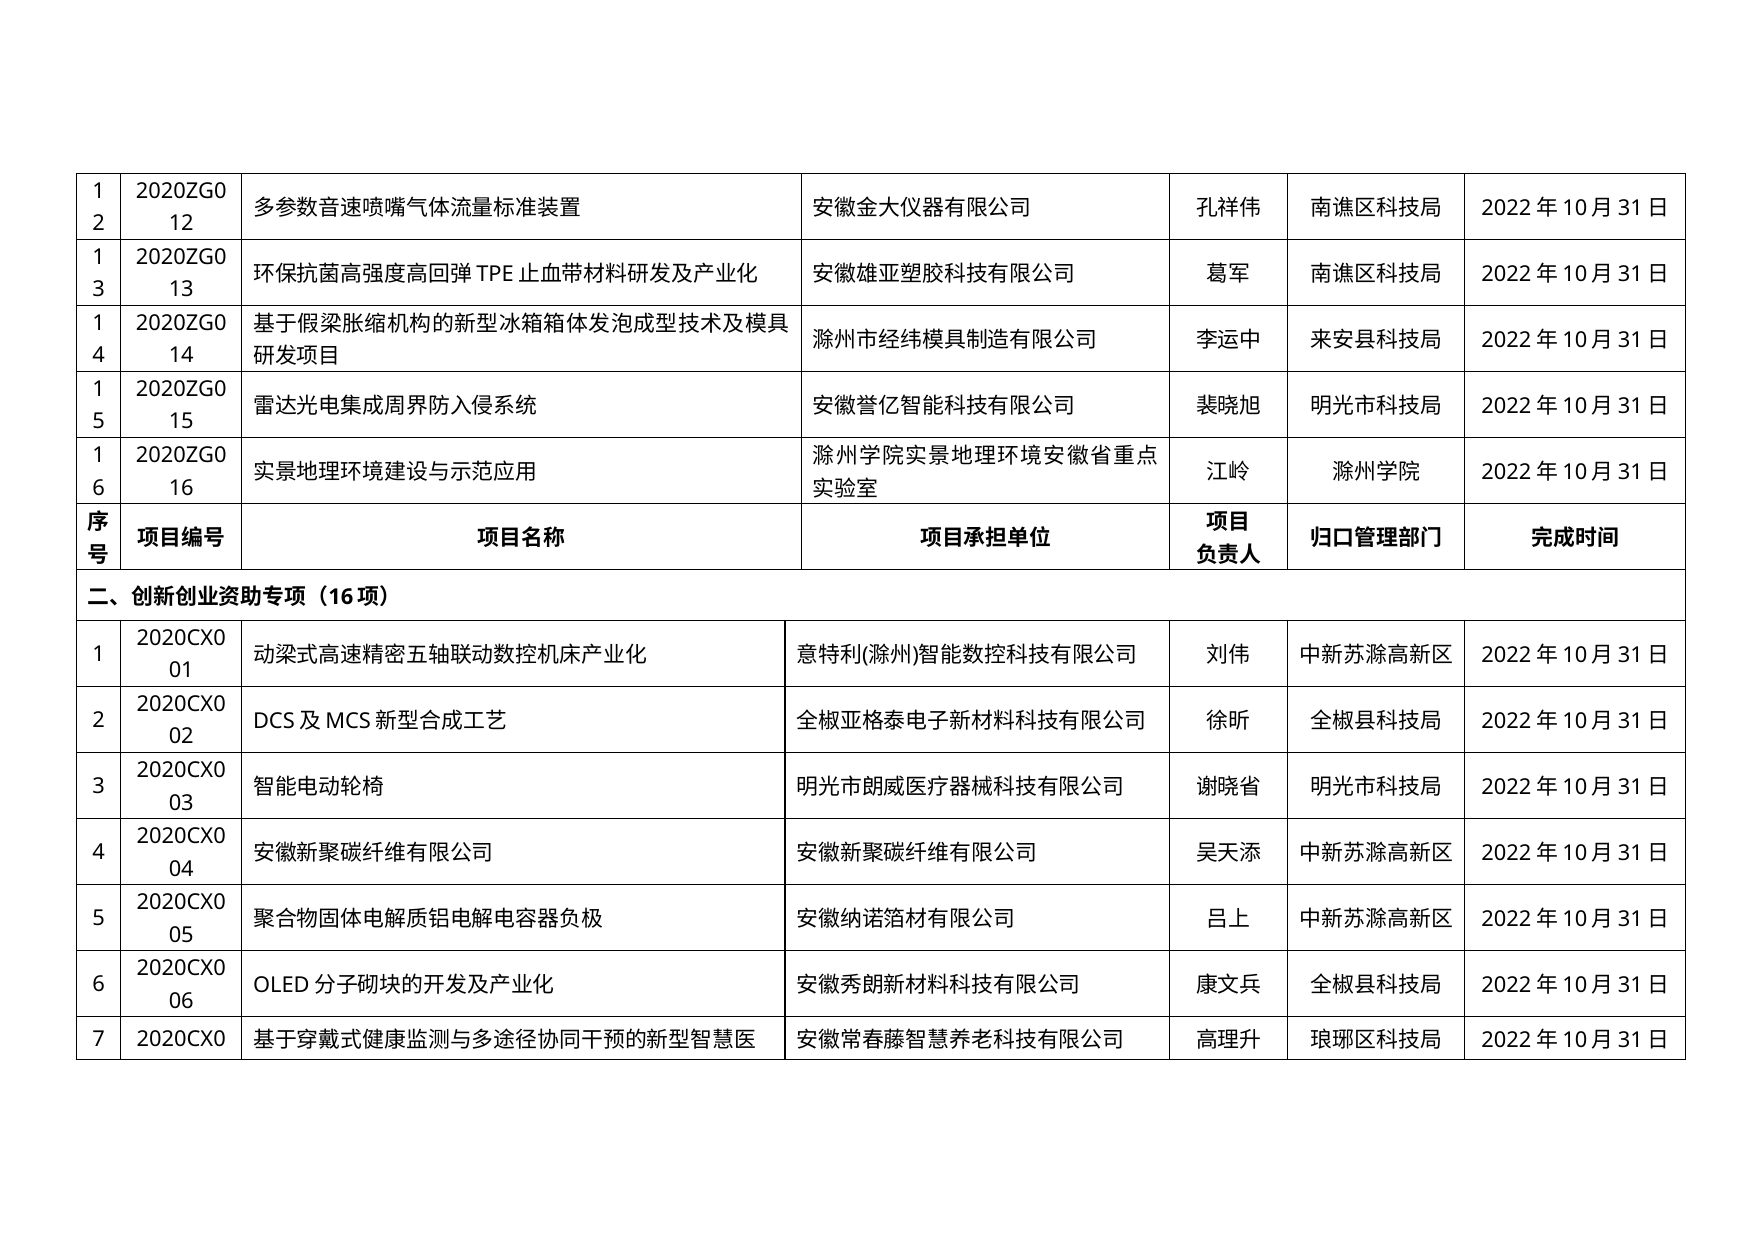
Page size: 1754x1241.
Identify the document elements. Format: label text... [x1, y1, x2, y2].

table_cell 徐昕 [1170, 687, 1287, 752]
table_cell 2 [77, 687, 120, 752]
table_cell 2020CX004 [121, 819, 241, 884]
table_cell 江岭 [1170, 438, 1287, 503]
table_cell 3 [77, 753, 120, 818]
table_cell 明光市朗威医疗器械科技有限公司 [786, 753, 1169, 818]
table_cell 2022年10月31日 [1465, 306, 1685, 371]
table_cell 2020ZG016 [121, 438, 241, 503]
table_cell 2022年10月31日 [1465, 372, 1685, 437]
table_cell 13 [77, 240, 120, 304]
table_cell 2020CX007 [121, 1017, 241, 1058]
table_cell 滁州市经纬模具制造有限公司 [802, 306, 1169, 371]
table_cell 完成时间 [1465, 504, 1685, 569]
table_cell 序号 [77, 504, 120, 569]
table_cell 7 [77, 1017, 120, 1058]
table_cell 雷达光电集成周界防入侵系统 [242, 372, 801, 437]
table_cell 动梁式高速精密五轴联动数控机床产业化 [242, 621, 784, 686]
table_cell 吴天添 [1170, 819, 1287, 884]
table_cell 15 [77, 372, 120, 437]
table_cell 2022年10月31日 [1465, 174, 1685, 238]
table_cell 16 [77, 438, 120, 503]
table_cell 南谯区科技局 [1288, 174, 1464, 238]
table_cell 2022年10月31日 [1465, 819, 1685, 884]
table_cell 12 [77, 174, 120, 238]
table_cell 基于假梁胀缩机构的新型冰箱箱体发泡成型技术及模具研发项目 [242, 306, 801, 371]
table_cell 安徽纳诺箔材有限公司 [786, 885, 1169, 950]
table_cell 孔祥伟 [1170, 174, 1287, 238]
table_cell 康文兵 [1170, 951, 1287, 1016]
table_cell 安徽金大仪器有限公司 [802, 174, 1169, 238]
table_cell 2020CX006 [121, 951, 241, 1016]
table_cell 南谯区科技局 [1288, 240, 1464, 304]
table_cell 2022年10月31日 [1465, 240, 1685, 304]
table_cell 2020CX002 [121, 687, 241, 752]
table_cell 项目承担单位 [802, 504, 1169, 569]
table_cell 葛军 [1170, 240, 1287, 304]
table_cell 项目编号 [121, 504, 241, 569]
table_cell 意特利(滁州)智能数控科技有限公司 [786, 621, 1169, 686]
table_cell DCS及MCS新型合成工艺 [242, 687, 784, 752]
table_cell 滁州学院 [1288, 438, 1464, 503]
table_cell 明光市科技局 [1288, 372, 1464, 437]
table_cell 安徽誉亿智能科技有限公司 [802, 372, 1169, 437]
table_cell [242, 1017, 784, 1058]
table_cell 1 [77, 621, 120, 686]
table_cell 全椒亚格泰电子新材料科技有限公司 [786, 687, 1169, 752]
table_cell 李运中 [1170, 306, 1287, 371]
table_cell 二、创新创业资助专项（16项） [77, 570, 1685, 619]
table_cell 吕上 [1170, 885, 1287, 950]
table_cell 2020ZG014 [121, 306, 241, 371]
table_cell 项目名称 [242, 504, 801, 569]
table_cell 安徽新聚碳纤维有限公司 [786, 819, 1169, 884]
table_cell 4 [77, 819, 120, 884]
table_cell 2020CX001 [121, 621, 241, 686]
table_cell 归口管理部门 [1288, 504, 1464, 569]
table_cell 中新苏滁高新区 [1288, 621, 1464, 686]
table_cell 裴晓旭 [1170, 372, 1287, 437]
table_cell 实景地理环境建设与示范应用 [242, 438, 801, 503]
table_cell 2022年10月31日 [1465, 1017, 1685, 1058]
table_cell 项目 负责人 [1170, 504, 1287, 569]
table_cell 2020ZG015 [121, 372, 241, 437]
table_cell 智能电动轮椅 [242, 753, 784, 818]
table_cell 明光市科技局 [1288, 753, 1464, 818]
table_cell 全椒县科技局 [1288, 687, 1464, 752]
table_cell 6 [77, 951, 120, 1016]
table_cell 安徽雄亚塑胶科技有限公司 [802, 240, 1169, 304]
table_cell 多参数音速喷嘴气体流量标准装置 [242, 174, 801, 238]
table_cell 全椒县科技局 [1288, 951, 1464, 1016]
table_cell 安徽新聚碳纤维有限公司 [242, 819, 784, 884]
table_cell 2020CX005 [121, 885, 241, 950]
table_cell 谢晓省 [1170, 753, 1287, 818]
table_cell 2022年10月31日 [1465, 885, 1685, 950]
table_cell 2022年10月31日 [1465, 951, 1685, 1016]
table_cell OLED分子砌块的开发及产业化 [242, 951, 784, 1016]
table_cell 安徽常春藤智慧养老科技有限公司 [786, 1017, 1169, 1058]
table_cell 中新苏滁高新区 [1288, 885, 1464, 950]
table_cell 琅琊区科技局 [1288, 1017, 1464, 1058]
table_cell 14 [77, 306, 120, 371]
table_cell 5 [77, 885, 120, 950]
table_cell 2020ZG013 [121, 240, 241, 304]
table_cell 来安县科技局 [1288, 306, 1464, 371]
table_cell 刘伟 [1170, 621, 1287, 686]
table_cell 聚合物固体电解质铝电解电容器负极 [242, 885, 784, 950]
table_cell 2022年10月31日 [1465, 687, 1685, 752]
table_cell 2022年10月31日 [1465, 438, 1685, 503]
table_cell 安徽秀朗新材料科技有限公司 [786, 951, 1169, 1016]
table_cell 2022年10月31日 [1465, 753, 1685, 818]
table_cell 2020ZG012 [121, 174, 241, 238]
table_cell 2020CX003 [121, 753, 241, 818]
table_cell 2022年10月31日 [1465, 621, 1685, 686]
table_cell 高理升 [1170, 1017, 1287, 1058]
table_cell 环保抗菌高强度高回弹TPE止血带材料研发及产业化 [242, 240, 801, 304]
table_cell 滁州学院实景地理环境安徽省重点实验室 [802, 438, 1169, 503]
table_cell 中新苏滁高新区 [1288, 819, 1464, 884]
